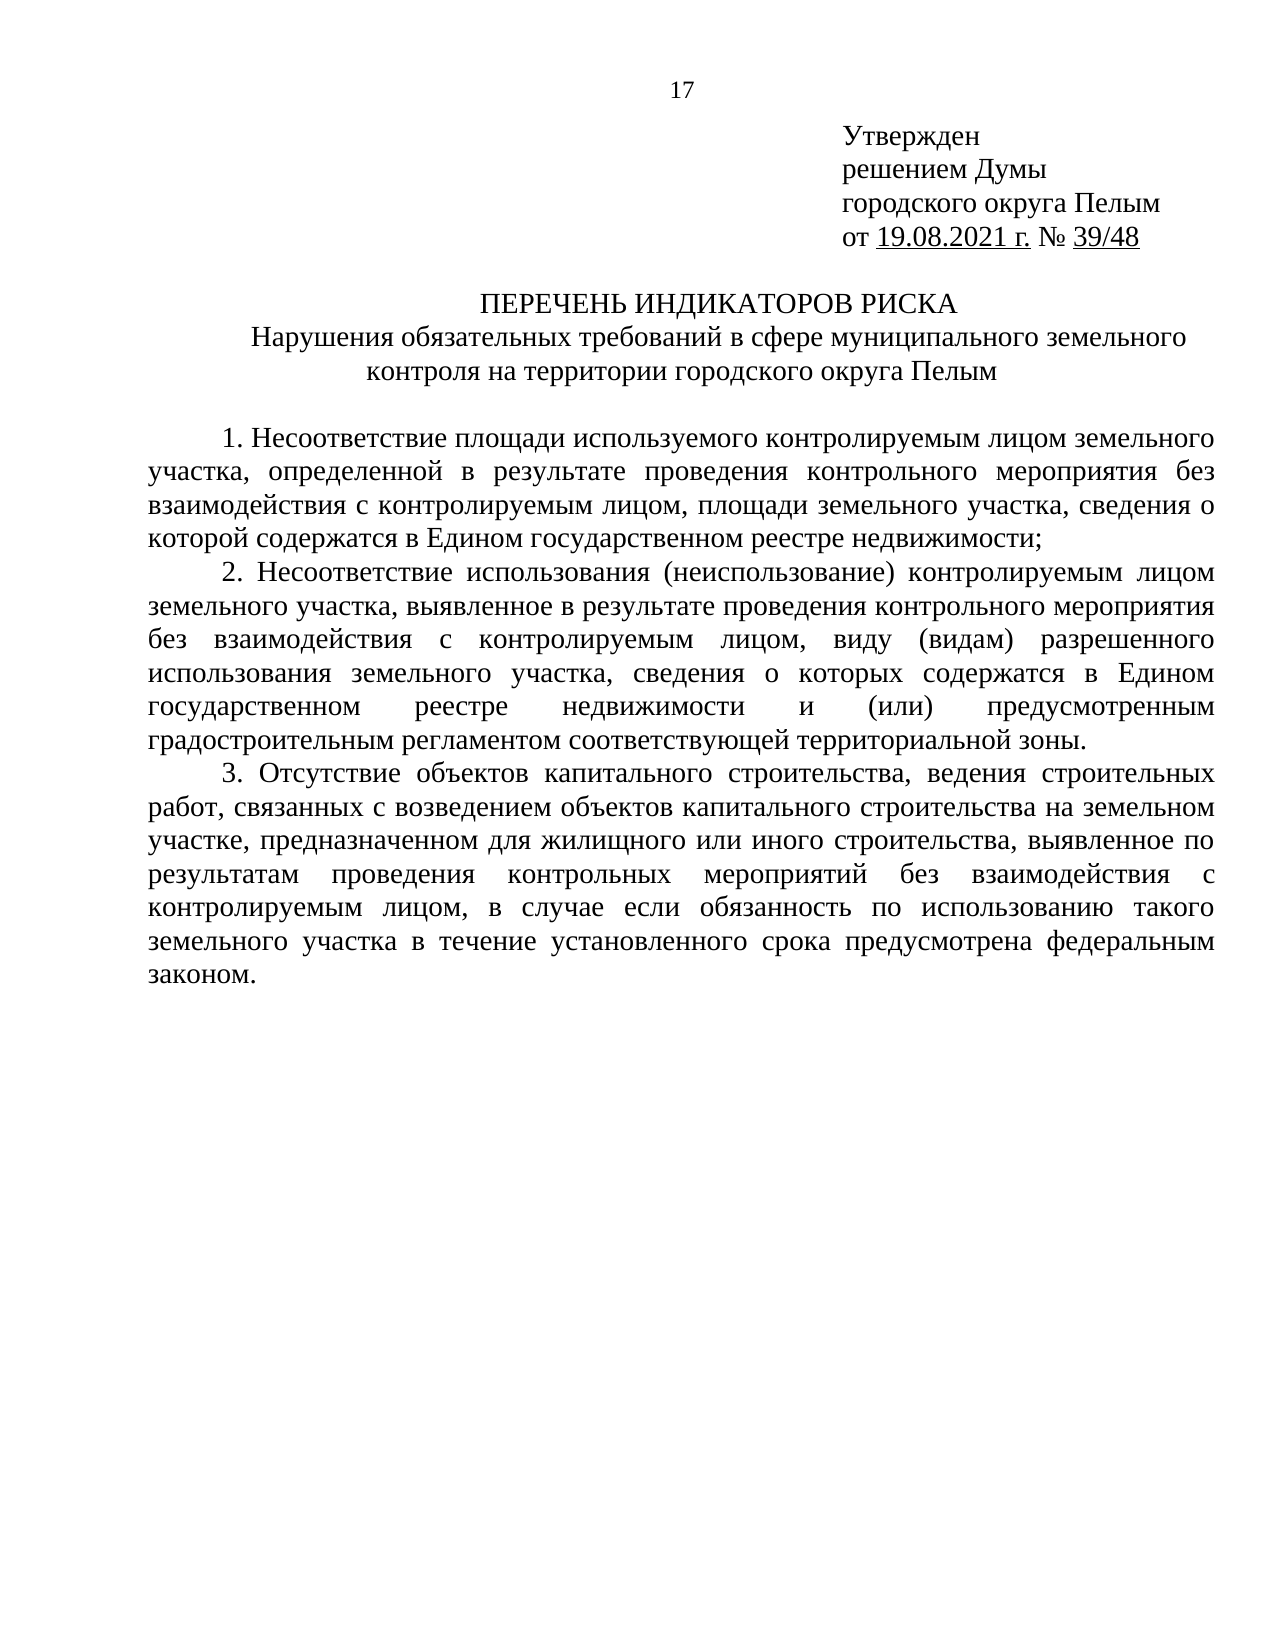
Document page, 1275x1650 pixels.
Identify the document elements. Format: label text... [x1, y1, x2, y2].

text городского округа Пелым [842, 185, 1216, 219]
text 2. Несоответствие использования (неиспользование) контролируемым лицом земельного участка, выявленное в результате проведения контрольного мероприятия без взаимодействия с контролируемым лицом, виду (видам) разрешенного использования земельного участка, сведения о которых содержатся в Едином государственном реестре недвижимости и (или) предусмотренным градостроительным регламентом соответствующей территориальной зоны. [148, 554, 1216, 755]
text Нарушения обязательных требований в сфере муниципального земельного контроля на территории городского округа Пелым [148, 319, 1216, 386]
text 3. Отсутствие объектов капитального строительства, ведения строительных работ, связанных с возведением объектов капитального строительства на земельном участке, предназначенном для жилищного или иного строительства, выявленное по результатам проведения контрольных мероприятий без взаимодействия с контролируемым лицом, в случае если обязанность по использованию такого земельного участка в течение установленного срока предусмотрена федеральным законом. [148, 755, 1216, 990]
text от 19.08.2021 г. № 39/48 [842, 219, 1216, 252]
text ПЕРЕЧЕНЬ ИНДИКАТОРОВ РИСКА [148, 286, 1216, 319]
text Утвержден [842, 118, 1216, 152]
text 1. Несоответствие площади используемого контролируемым лицом земельного участка, определенной в результате проведения контрольного мероприятия без взаимодействия с контролируемым лицом, площади земельного участка, сведения о которой содержатся в Едином государственном реестре недвижимости; [148, 420, 1216, 554]
text решением Думы [842, 152, 1216, 185]
